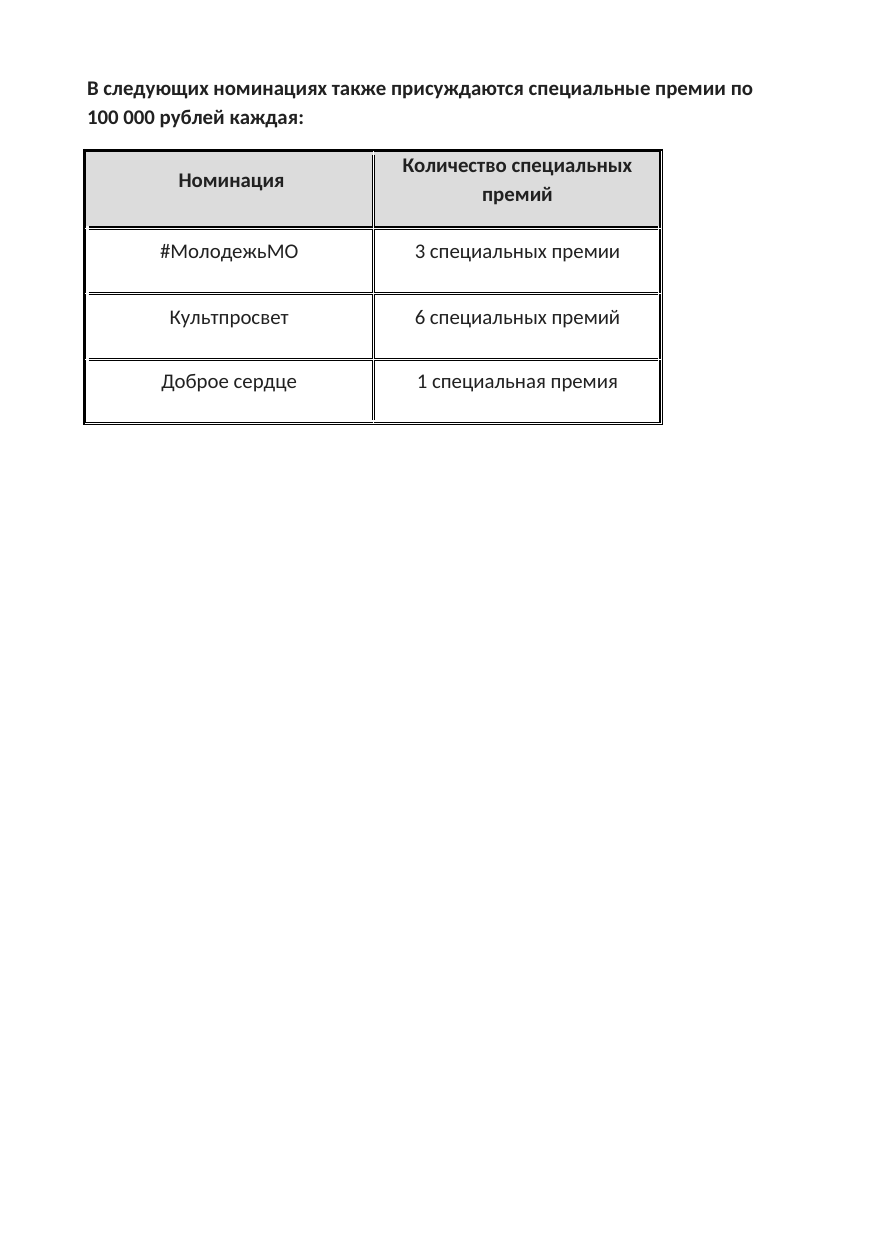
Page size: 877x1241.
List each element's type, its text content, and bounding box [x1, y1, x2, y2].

text В следующих номинациях также присуждаются специальные премии по 100 000 рублей каждая: [87, 75, 802, 129]
table_cell 3 специальных премии [375, 226, 660, 292]
table_cell Доброе сердце [86, 358, 373, 422]
table_cell #МолодежьМО [86, 226, 372, 292]
table_cell 1 специальная премия [374, 358, 660, 422]
table_cell 6 специальных премий [374, 292, 661, 357]
table_header Количество специальных премий [374, 152, 659, 226]
table_header Номинация [86, 152, 373, 226]
table_cell Культпросвет [85, 292, 373, 357]
